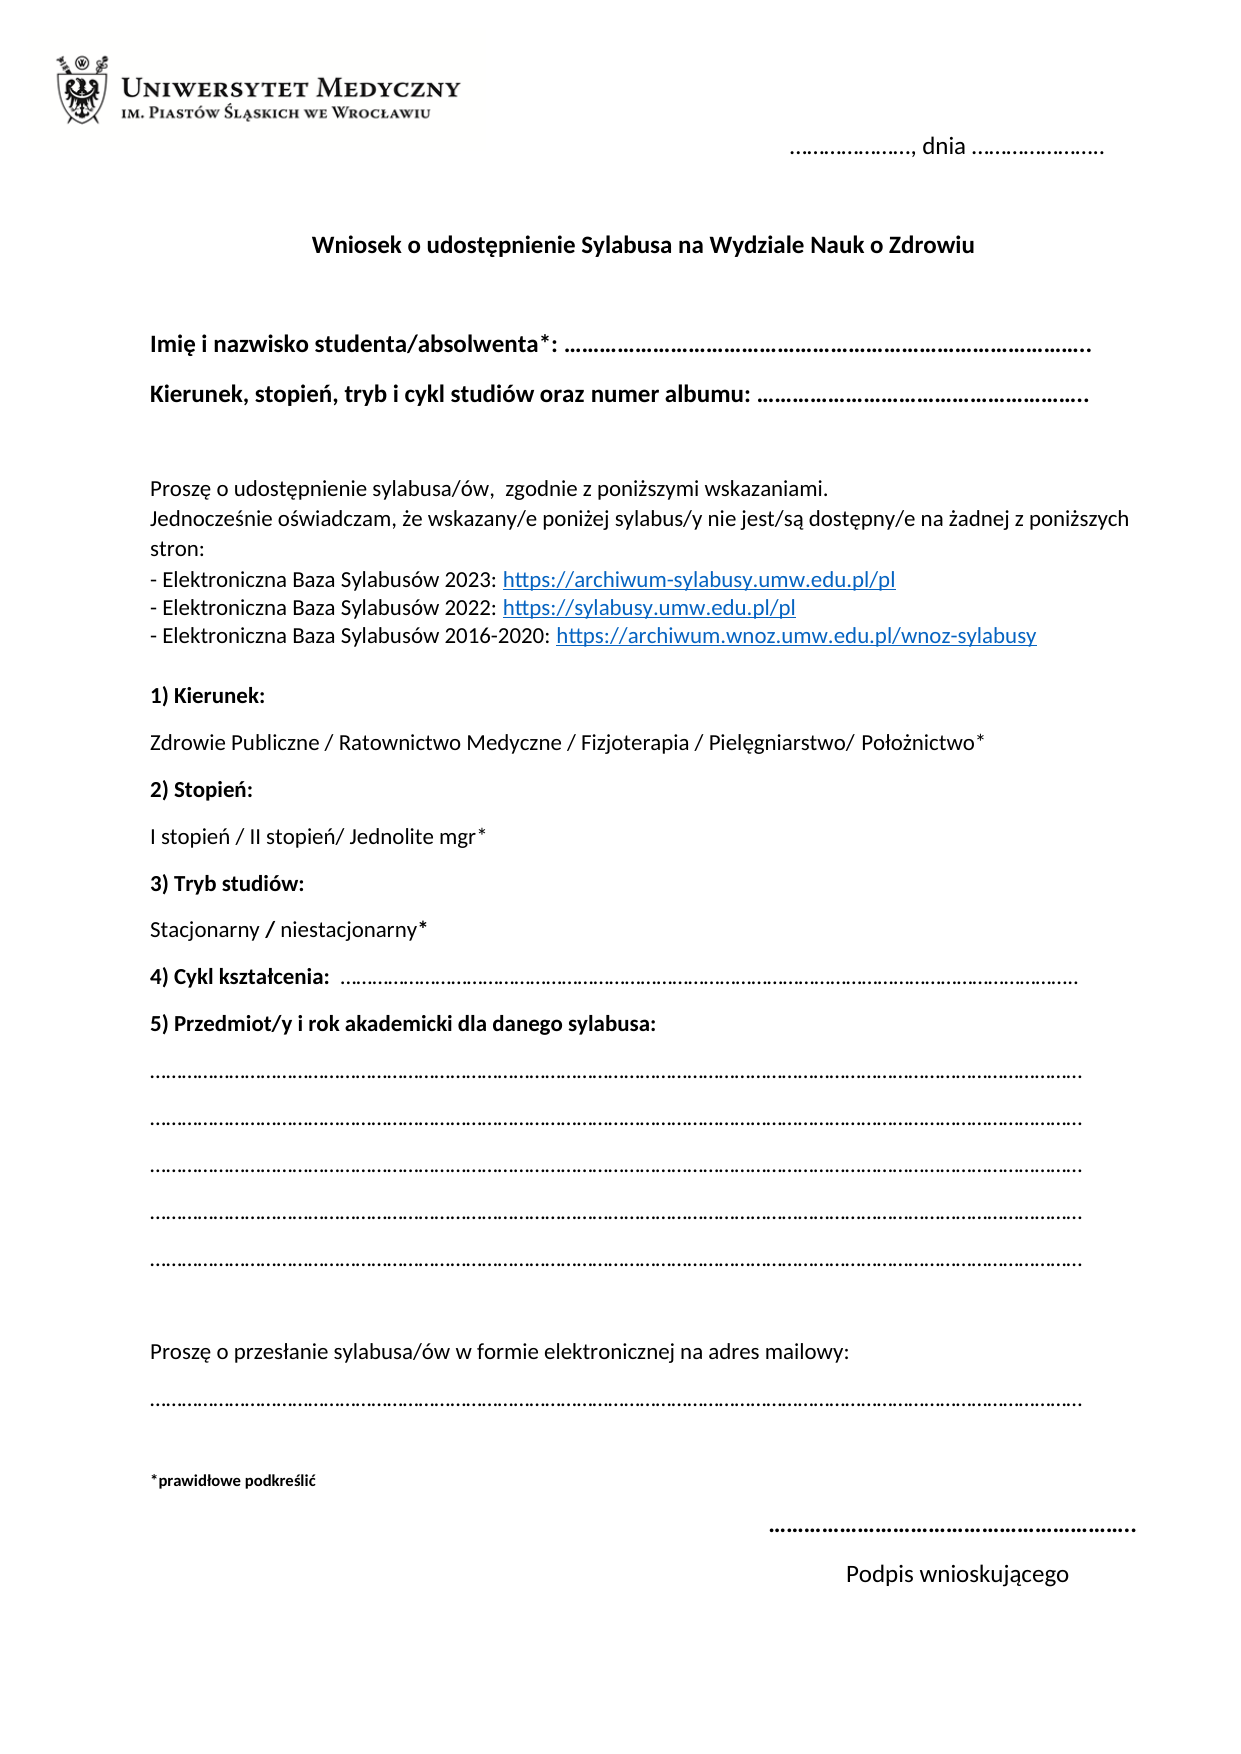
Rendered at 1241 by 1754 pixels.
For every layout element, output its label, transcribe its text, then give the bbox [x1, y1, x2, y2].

text 1) Kierunek: [150, 681, 1137, 709]
text …………………, dnia ………………….. [150, 130, 1137, 160]
text Imię i nazwisko studenta/absolwenta*: …………………………………………………………………………….. [150, 328, 1137, 359]
text *prawidłowe podkreślić [150, 1470, 1137, 1490]
text Podpis wnioskującego [150, 1558, 1137, 1588]
text - Elektroniczna Baza Sylabusów 2016-2020: https://archiwum.wnoz.umw.edu.pl/wnoz-sylabusy [150, 621, 1137, 649]
text - Elektroniczna Baza Sylabusów 2023: https://archiwum-sylabusy.umw.edu.pl/pl [150, 565, 1137, 593]
text …………………………………………………………………………………………………………………………………………………………… [150, 1103, 1137, 1131]
text Jednocześnie oświadczam, że wskazany/e poniżej sylabus/y nie jest/są dostępny/e na żadnej z poniższych stron: [150, 504, 1137, 563]
text Zdrowie Publiczne / Ratownictwo Medyczne / Fizjoterapia / Pielęgniarstwo/ Położnictwo* [150, 728, 1137, 756]
text Wniosek o udostępnienie Sylabusa na Wydziale Nauk o Zdrowiu [150, 229, 1137, 259]
text - Elektroniczna Baza Sylabusów 2022: https://sylabusy.umw.edu.pl/pl [150, 593, 1137, 621]
text …………………………………………………………………………………………………………………………………………………………… [150, 1056, 1137, 1084]
text Proszę o przesłanie sylabusa/ów w formie elektronicznej na adres mailowy: [150, 1337, 1137, 1366]
text I stopień / II stopień/ Jednolite mgr* [150, 822, 1137, 850]
text 4) Cykl kształcenia: ………………………………………………………………………………………………………………………….. [150, 962, 1137, 991]
text …………………………………………………………………………………………………………………………………………………………… [150, 1150, 1137, 1178]
text …………………………………………………………………………………………………………………………………………………………… [150, 1244, 1137, 1272]
text …………………………………………………….. [150, 1508, 1137, 1539]
text Stacjonarny / niestacjonarny* [150, 916, 1137, 944]
text 2) Stopień: [150, 775, 1137, 803]
text …………………………………………………………………………………………………………………………………………………………… [150, 1384, 1137, 1412]
picture [28, 28, 487, 151]
text Proszę o udostępnienie sylabusa/ów, zgodnie z poniższymi wskazaniami. [150, 474, 1137, 502]
text …………………………………………………………………………………………………………………………………………………………… [150, 1197, 1137, 1225]
text 5) Przedmiot/y i rok akademicki dla danego sylabusa: [150, 1009, 1137, 1037]
text 3) Tryb studiów: [150, 869, 1137, 897]
text Kierunek, stopień, tryb i cykl studiów oraz numer albumu: ……………………………………………….. [150, 378, 1137, 408]
